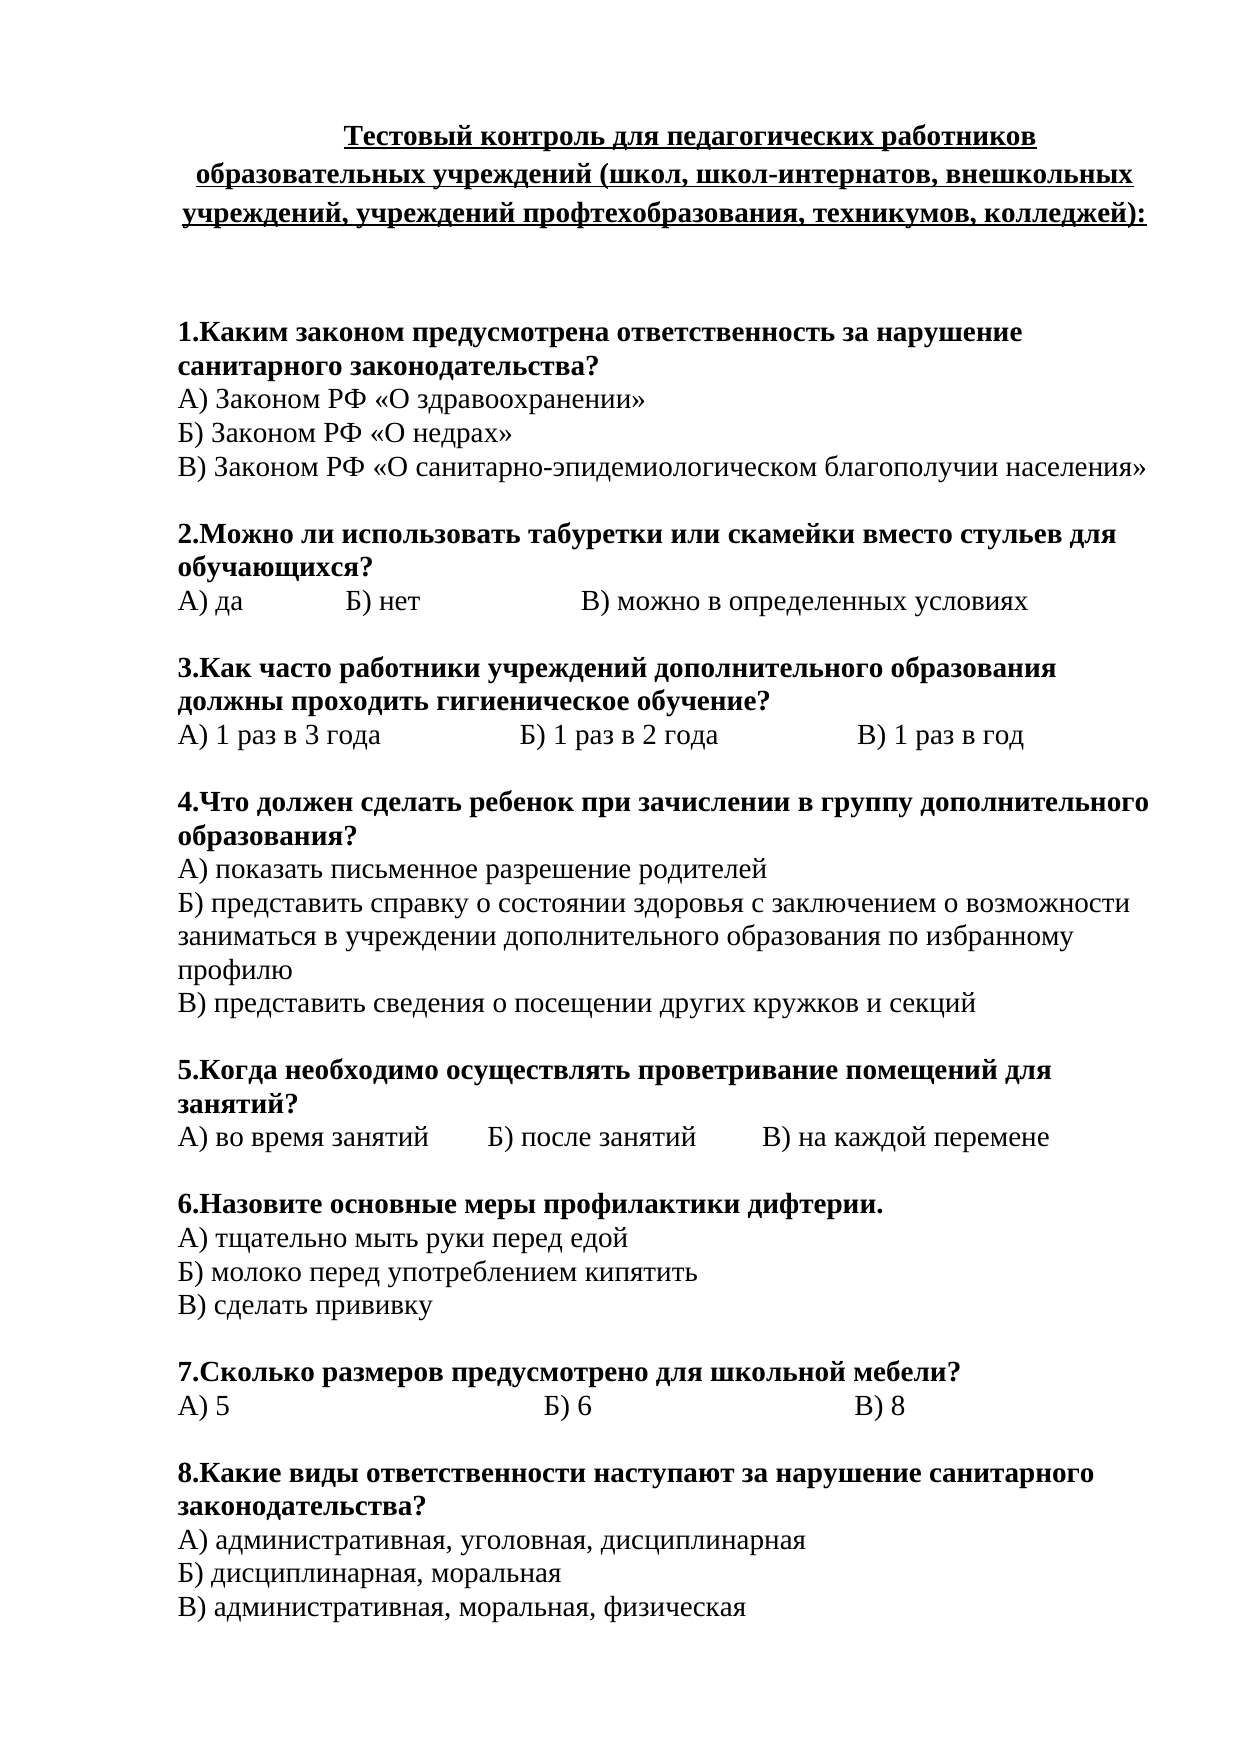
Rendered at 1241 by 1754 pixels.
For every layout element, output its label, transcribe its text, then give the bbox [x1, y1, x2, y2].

text В) административная, моральная, физическая [177, 1589, 1152, 1623]
text 7.Сколько размеров предусмотрено для школьной мебели? [177, 1354, 1152, 1388]
text 4.Что должен сделать ребенок при зачислении в группу дополнительного образования? [177, 784, 1152, 851]
text А) показать письменное разрешение родителей [177, 851, 1152, 885]
text Б) Законом РФ «О недрах» [177, 415, 1152, 449]
text 2.Можно ли использовать табуретки или скамейки вместо стульев для обучающихся? [177, 516, 1152, 583]
text 8.Какие виды ответственности наступают за нарушение санитарного законодательства? [177, 1455, 1152, 1522]
text А) 5 Б) 6 В) 8 [177, 1388, 1152, 1421]
text Б) представить справку о состоянии здоровья с заключением о возможности заниматься в учреждении дополнительного образования по избранному профилю [177, 885, 1152, 985]
text Б) дисциплинарная, моральная [177, 1556, 1152, 1589]
text 6.Назовите основные меры профилактики дифтерии. [177, 1187, 1152, 1220]
text А) да Б) нет В) можно в определенных условиях [177, 583, 1152, 616]
text Б) молоко перед употреблением кипятить [177, 1254, 1152, 1287]
text 5.Когда необходимо осуществлять проветривание помещений для занятий? [177, 1052, 1152, 1119]
text 3.Как часто работники учреждений дополнительного образования должны проходить гигиеническое обучение? [177, 650, 1152, 717]
text А) тщательно мыть руки перед едой [177, 1220, 1152, 1254]
text А) 1 раз в 3 года Б) 1 раз в 2 года В) 1 раз в год [177, 717, 1152, 751]
text А) административная, уголовная, дисциплинарная [177, 1522, 1152, 1556]
text 1.Каким законом предусмотрена ответственность за нарушение санитарного законодательства? [177, 314, 1152, 382]
text В) представить сведения о посещении других кружков и секций [177, 985, 1152, 1019]
text А) Законом РФ «О здравоохранении» [177, 382, 1152, 415]
text В) сделать прививку [177, 1287, 1152, 1321]
text А) во время занятий Б) после занятий В) на каждой перемене [177, 1119, 1152, 1153]
text В) Законом РФ «О санитарно-эпидемиологическом благополучии населения» [177, 449, 1152, 482]
text Тестовый контроль для педагогических работников образовательных учреждений (школ, школ-интернатов, внешкольных учреждений, учреждений профтехобразования, техникумов, колледжей): [177, 118, 1152, 229]
